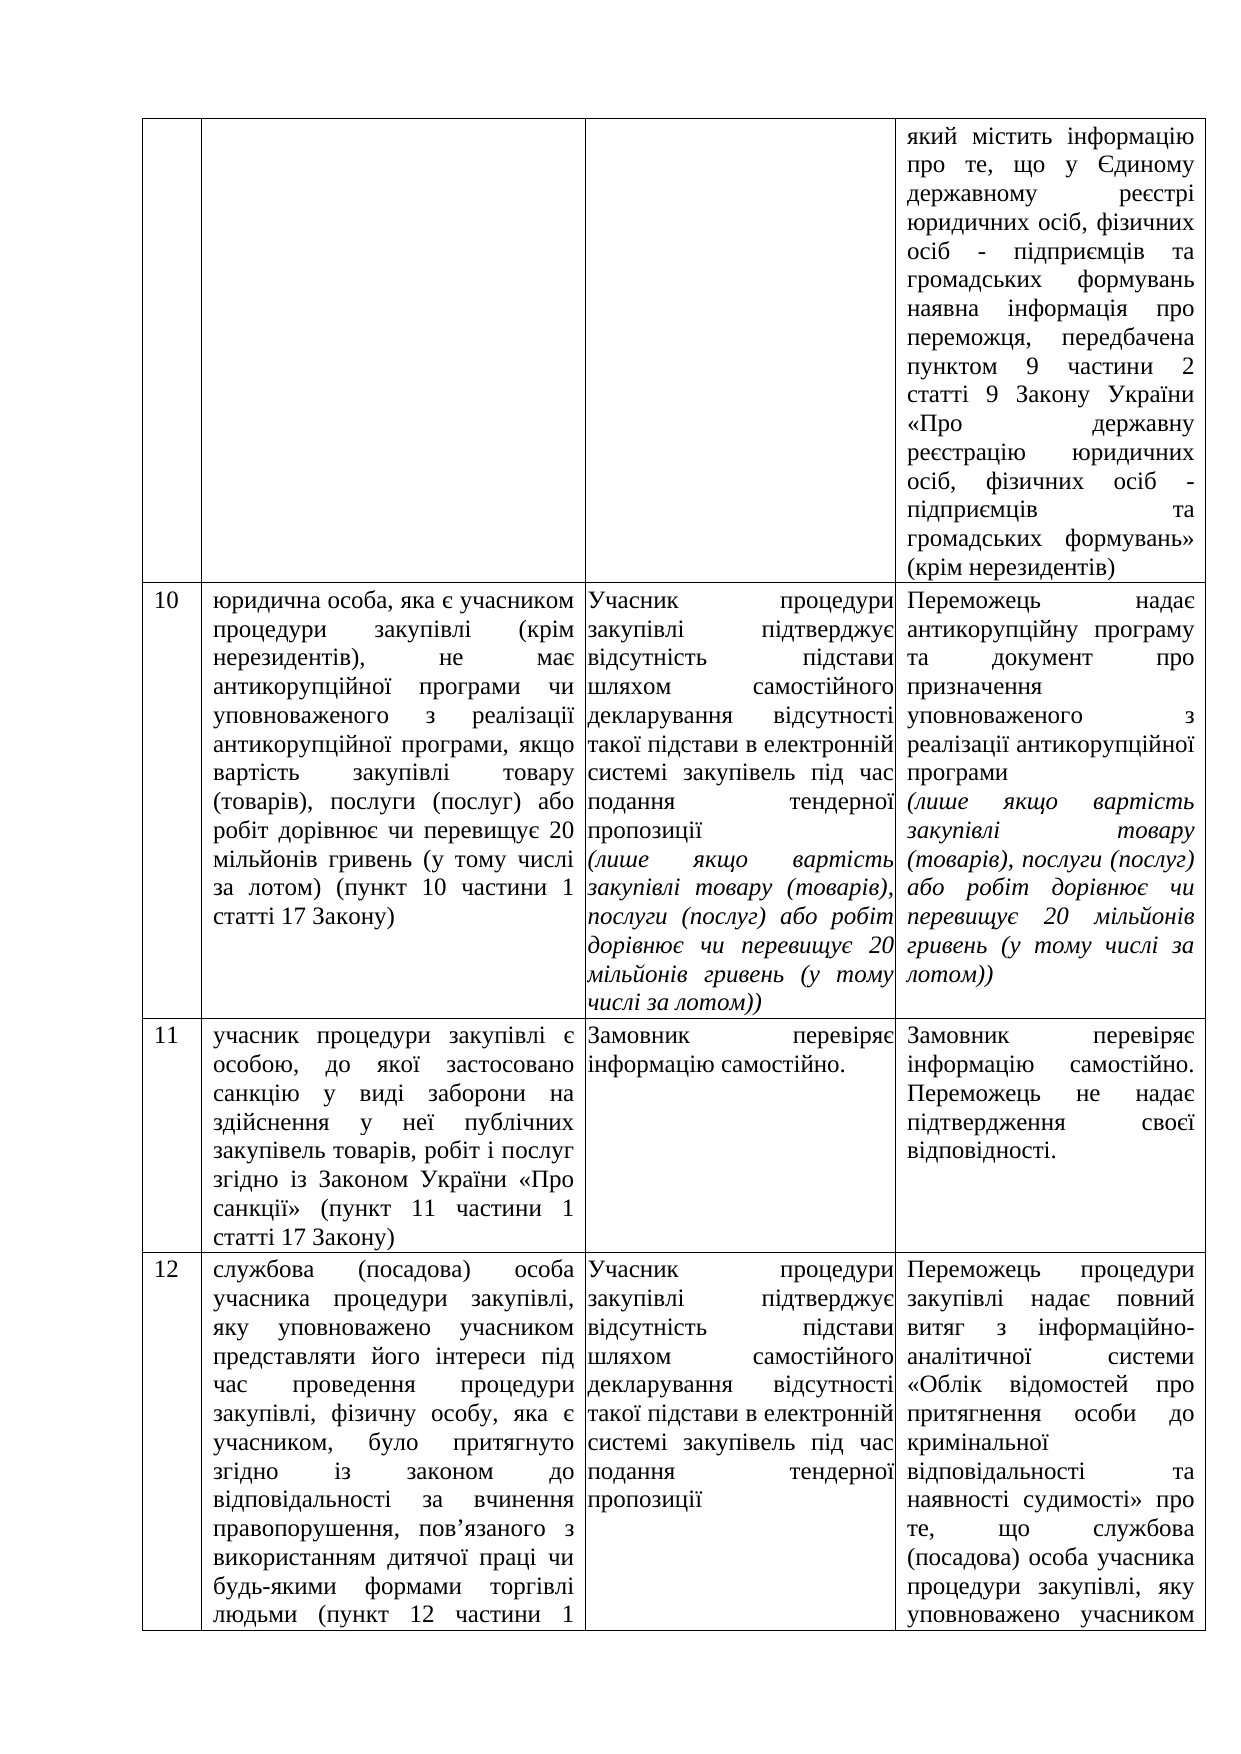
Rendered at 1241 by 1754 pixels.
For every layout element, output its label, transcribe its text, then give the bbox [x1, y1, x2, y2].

table_cell Переможець надає антикорупційну програму та документ про призначення уповноваженого з реалізації антикорупційної програми (лише якщо вартість закупівлі товару (товарів), послуги (послуг) або робіт дорівнює чи перевищує 20 мільйонів гривень (у тому числі за лотом)) [896, 583, 1205, 1018]
table_cell 9 [143, 119, 201, 582]
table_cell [896, 1253, 1205, 1630]
table_cell 11 [143, 1019, 201, 1252]
table_cell юридична особа, яка є учасником процедури закупівлі (крім нерезидентів), не має антикорупційної програми чи уповноваженого з реалізації антикорупційної програми, якщо вартість закупівлі товару (товарів), послуги (послуг) або робіт дорівнює чи перевищує 20 мільйонів гривень (у тому числі за лотом) (пункт 10 частини 1 статті 17 Закону) [202, 583, 585, 1018]
table_cell Учасник процедури закупівлі підтверджує відсутність підстави шляхом самостійного декларування відсутності такої підстави в електронній системі закупівель під час подання тендерної пропозиції (лише якщо вартість закупівлі товару (товарів), послуги (послуг) або робіт дорівнює чи перевищує 20 мільйонів гривень (у тому числі за лотом)) [586, 583, 895, 1018]
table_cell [586, 119, 895, 582]
table_cell 10 [143, 583, 201, 1018]
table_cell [202, 119, 585, 582]
table_cell Замовник перевіряє інформацію самостійно. Переможець не надає підтвердження своєї відповідності. [896, 1019, 1205, 1252]
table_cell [202, 1253, 585, 1630]
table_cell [586, 1253, 895, 1630]
table_cell учасник процедури закупівлі є особою, до якої застосовано санкцію у виді заборони на здійснення у неї публічних закупівель товарів, робіт і послуг згідно із Законом України «Про санкції» (пункт 11 частини 1 статті 17 Закону) [202, 1019, 585, 1252]
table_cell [896, 119, 1205, 582]
table_cell Замовник перевіряє інформацію самостійно. [586, 1019, 895, 1252]
table_cell 12 [143, 1253, 201, 1630]
